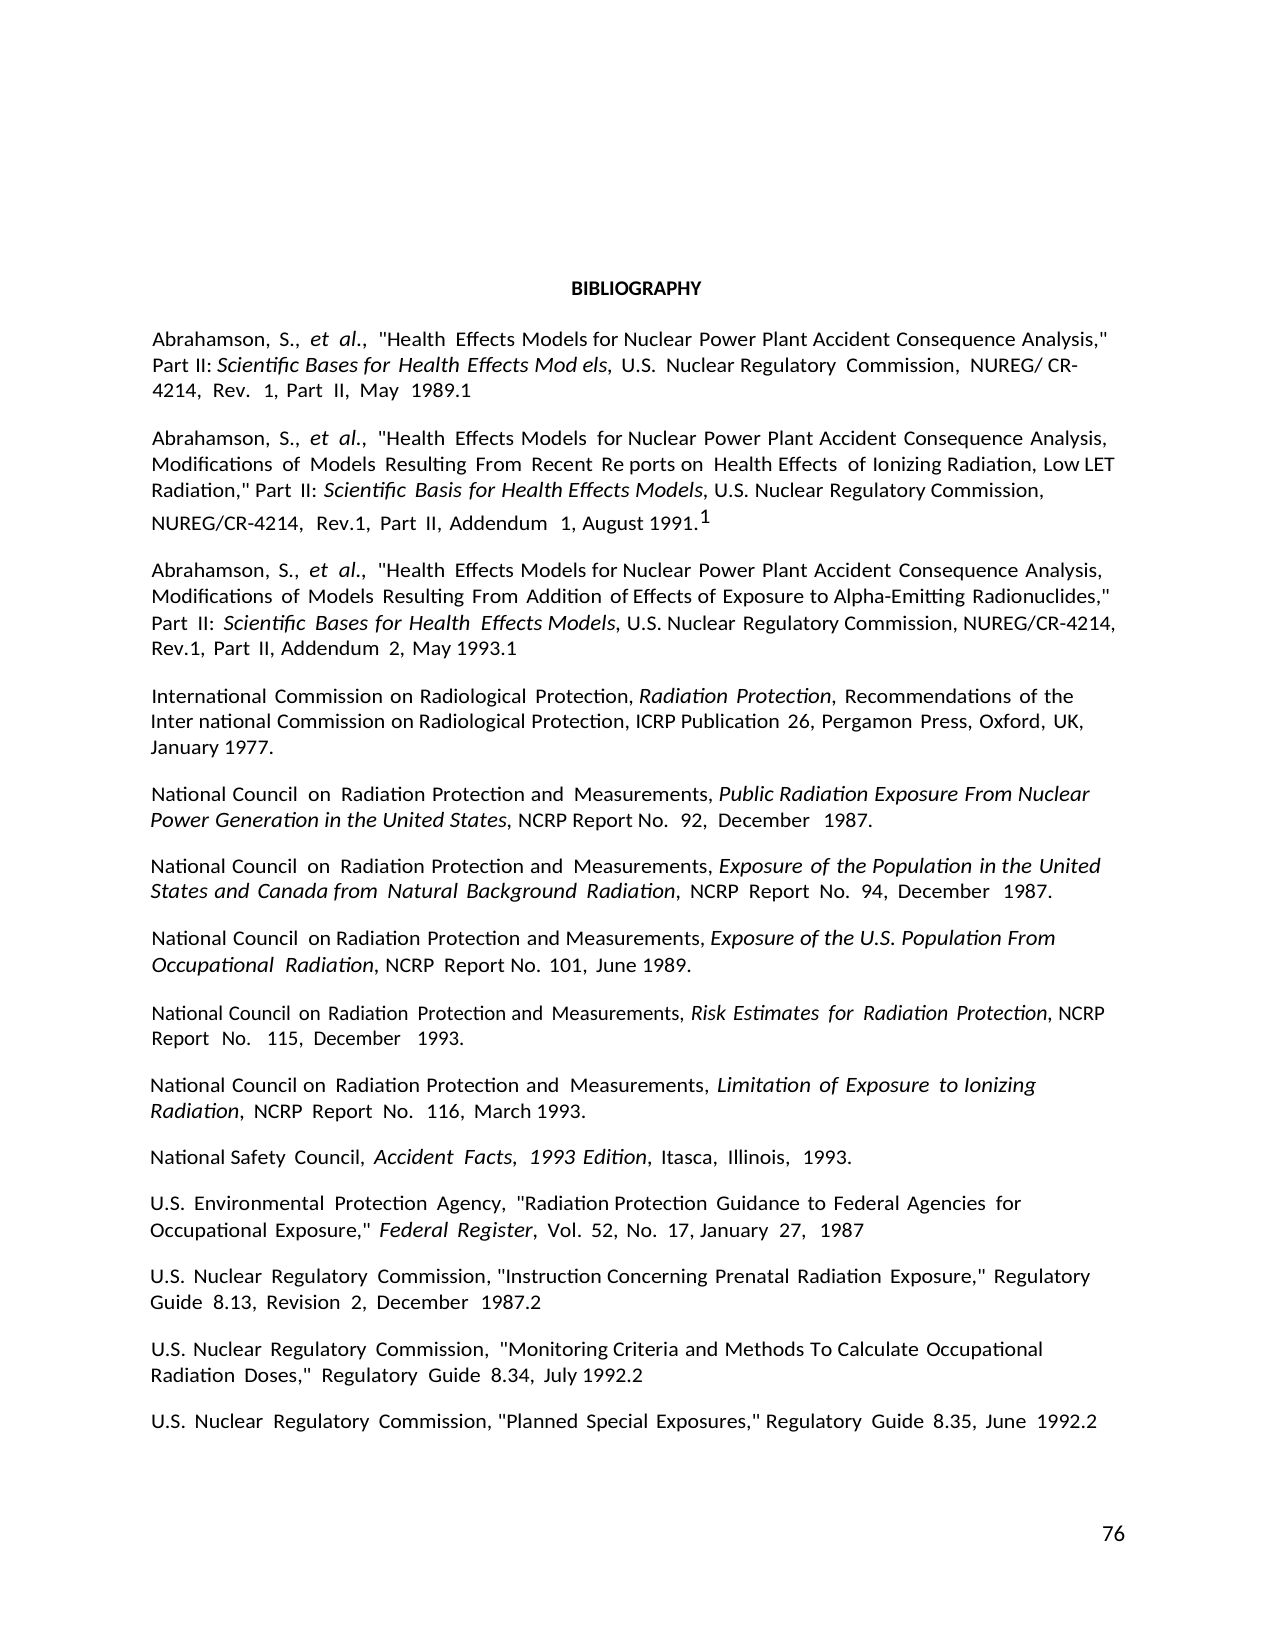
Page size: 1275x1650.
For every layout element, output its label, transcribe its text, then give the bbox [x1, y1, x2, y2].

text Abrahamson, S., et al., "Health Effects Models for Nuclear Power Plant Accident Consequence Analysis, Modifications of Models Resulting From Addition of Effects of Exposure to Alpha-Emitting Radionuclides," Part II: Scientific Bases for Health Effects Models, U.S. Nuclear Regulatory Commission, NUREG/CR-4214, Rev.1, Part II, Addendum 2, May 1993.1 [151, 556, 1124, 661]
text International Commission on Radiological Protection, Radiation Protection, Recommendations of the Inter­ national Commission on Radiological Protection, ICRP Publication 26, Pergamon Press, Oxford, UK, January 1977. [150, 682, 1124, 759]
text U.S. Nuclear Regulatory Commission, "Instruction Concerning Prenatal Radiation Exposure," Regulatory Guide 8.13, Revision 2, December 1987.2 [150, 1264, 1125, 1315]
text National Council on Radiation Protection and Measurements, Risk Estimates for Radiation Protection, NCRP Report No. 115, December 1993. [151, 999, 1124, 1051]
text Abrahamson, S., et al., "Health Effects Models for Nuclear Power Plant Accident Consequence Analysis, Modifications of Models Resulting From Recent Re­ ports on Health Effects of Ionizing Radiation, Low LET Radiation," Part II: Scientific Basis for Health Effects Models, U.S. Nuclear Regulatory Commission, NUREG/CR-4214, Rev.1, Part II, Addendum 1, August 1991.1 [151, 424, 1125, 535]
text National Council on Radiation Protection and Measurements, Exposure of the U.S. Population From Occupational Radiation, NCRP Report No. 101, June 1989. [151, 924, 1125, 978]
text U.S. Nuclear Regulatory Commission, "Monitoring Criteria and Methods To Calculate Occupational Radiation Doses," Regulatory Guide 8.34, July 1992.2 [150, 1336, 1123, 1387]
text Abrahamson, S., et al., "Health Effects Models for Nuclear Power Plant Accident Consequence Analysis," Part II: Scientific Bases for Health Effects Mod­ els, U.S. Nuclear Regulatory Commission, NUREG/ CR-4214, Rev. 1, Part II, May 1989.1 [152, 325, 1125, 403]
text National Council on Radiation Protection and Measurements, Public Radiation Exposure From Nuclear Power Generation in the United States, NCRP Report No. 92, December 1987. [150, 780, 1123, 833]
text National Council on Radiation Protection and Measurements, Limitation of Exposure to Ionizing Radiation, NCRP Report No. 116, March 1993. [150, 1072, 1124, 1124]
text National Council on Radiation Protection and Measurements, Exposure of the Population in the United States and Canada from Natural Background Radiation, NCRP Report No. 94, December 1987. [150, 854, 1123, 904]
text National Safety Council, Accident Facts, 1993 Edition, Itasca, Illinois, 1993. [150, 1144, 1123, 1169]
text BIBLIOGRAPHY [150, 275, 1123, 300]
text U.S. Environmental Protection Agency, "Radiation Protection Guidance to Federal Agencies for Occupational Exposure," Federal Register, Vol. 52, No. 17, January 27, 1987 [150, 1190, 1125, 1242]
text U.S. Nuclear Regulatory Commission, "Planned Special Exposures," Regulatory Guide 8.35, June 1992.2 [150, 1409, 1124, 1434]
